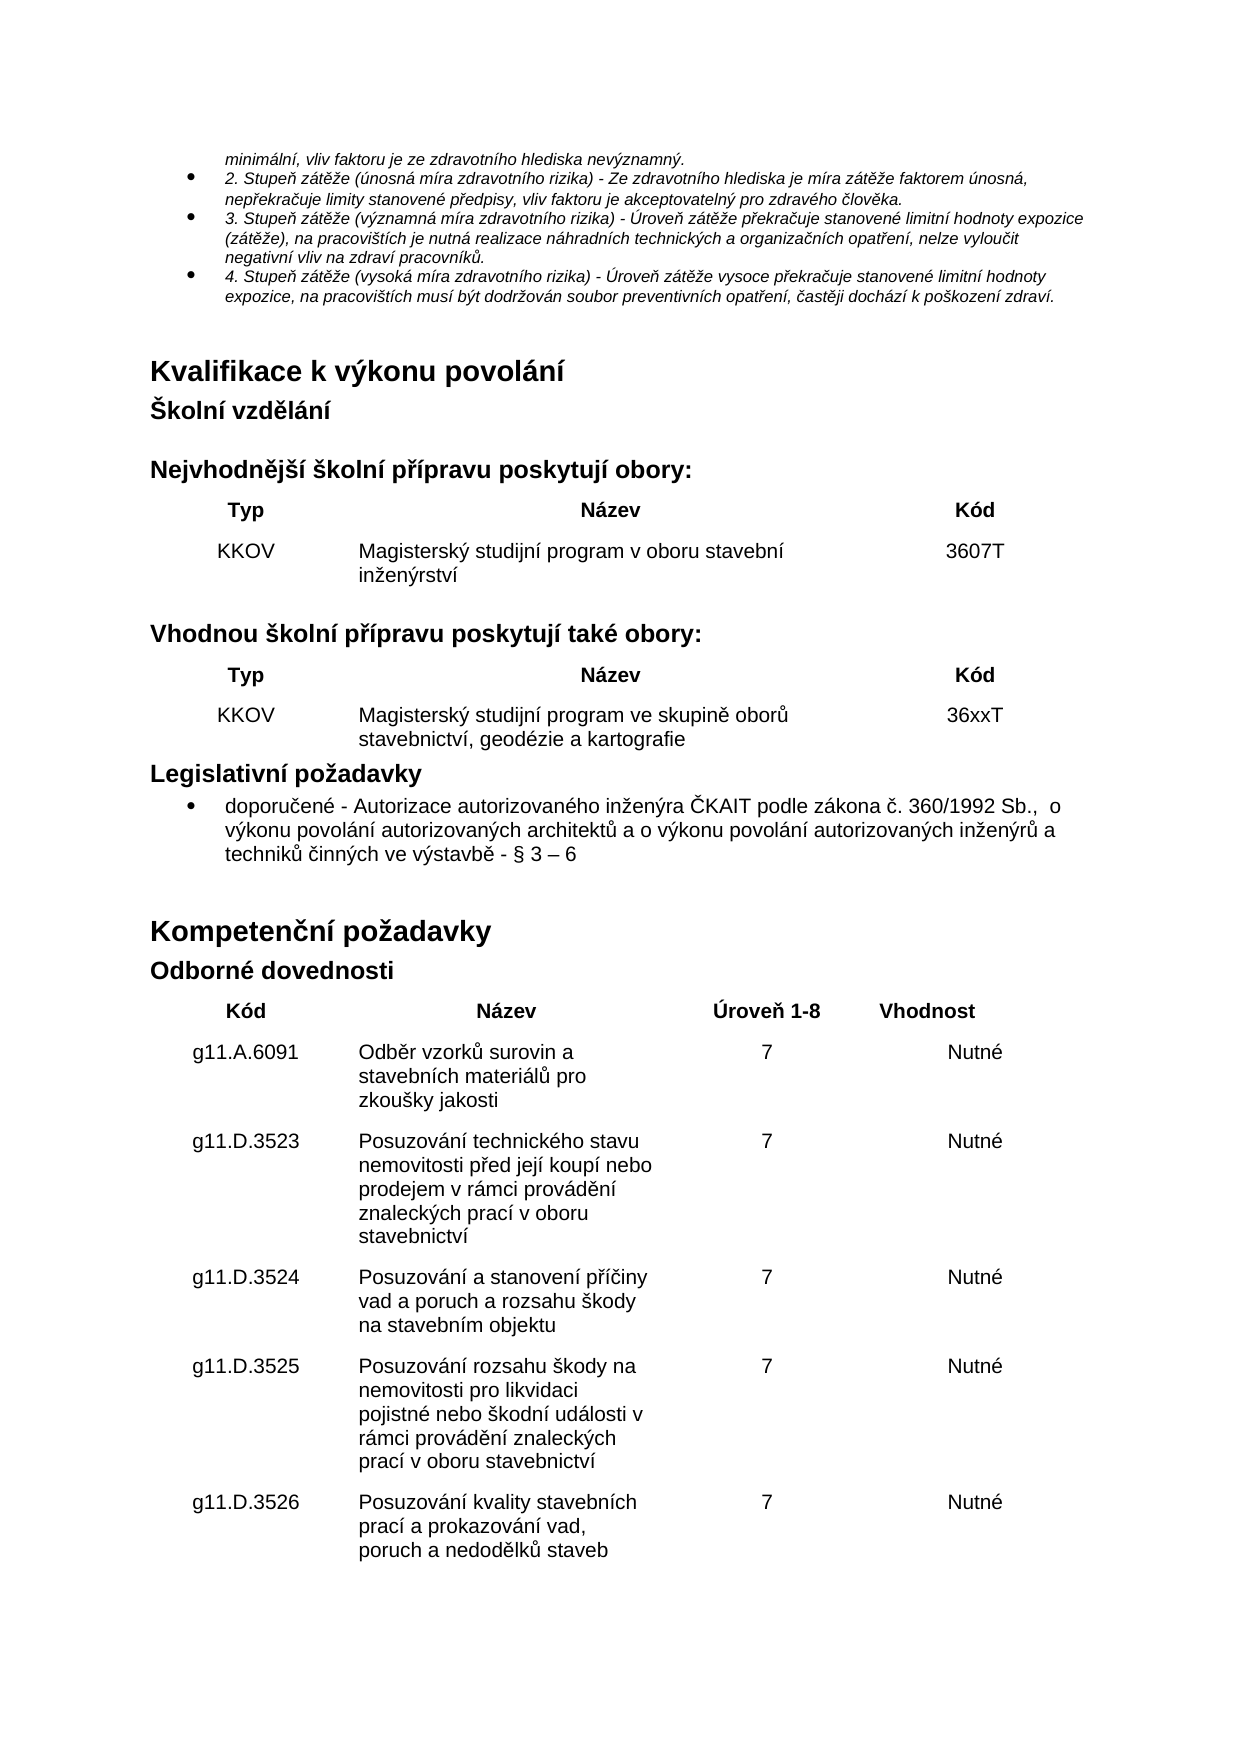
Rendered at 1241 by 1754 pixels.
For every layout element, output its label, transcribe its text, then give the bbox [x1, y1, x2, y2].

subtitle Vhodnou školní přípravu poskytují také obory: [150, 619, 1090, 648]
subtitle Odborné dovednosti [150, 956, 1090, 985]
table_cell Nutné [871, 1345, 1079, 1482]
table_cell g11.D.3525 [142, 1345, 350, 1482]
table_header Kód [871, 654, 1079, 695]
table_cell 7 [663, 1120, 871, 1257]
list 2. Stupeň zátěže (únosná míra zdravotního rizika) - Ze zdravotního hlediska je míra zátěže faktorem únosná, nepřekračuje limity stanovené předpisy, vliv faktoru je akceptovatelný pro zdravého člověka. [187, 169, 1090, 208]
table_cell 3607T [871, 531, 1079, 595]
table_cell 7 [663, 1257, 871, 1345]
list 4. Stupeň zátěže (vysoká míra zdravotního rizika) - Úroveň zátěže vysoce překračuje stanovené limitní hodnoty expozice, na pracovištích musí být dodržován soubor preventivních opatření, častěji dochází k poškození zdraví. [187, 267, 1090, 306]
table_cell KKOV [142, 531, 350, 595]
subtitle Kvalifikace k výkonu povolání [150, 354, 1090, 388]
subtitle Kompetenční požadavky [150, 914, 1090, 948]
table_cell Nutné [871, 1482, 1079, 1570]
table_header Název [350, 490, 871, 531]
table_cell Magisterský studijní program v oboru stavební inženýrství [350, 531, 871, 595]
table_cell g11.D.3524 [142, 1257, 350, 1345]
table_cell Odběr vzorků surovin a stavebních materiálů pro zkoušky jakosti [350, 1032, 662, 1120]
table_cell 7 [663, 1482, 871, 1570]
table_header Kód [871, 490, 1079, 531]
table_cell 36xxT [871, 695, 1079, 759]
list doporučené - Autorizace autorizovaného inženýra ČKAIT podle zákona č. 360/1992 Sb., o výkonu povolání autorizovaných architektů a o výkonu povolání autorizovaných inženýrů a techniků činných ve výstavbě - § 3 – 6 [187, 794, 1090, 866]
table_cell Magisterský studijní program ve skupině oborů stavebnictví, geodézie a kartografie [350, 695, 871, 759]
table_cell KKOV [142, 695, 350, 759]
table_cell Posuzování a stanovení příčiny vad a poruch a rozsahu škody na stavebním objektu [350, 1257, 662, 1345]
list 3. Stupeň zátěže (významná míra zdravotního rizika) - Úroveň zátěže překračuje stanovené limitní hodnoty expozice (zátěže), na pracovištích je nutná realizace náhradních technických a organizačních opatření, nelze vyloučit negativní vliv na zdraví pracovníků. [187, 208, 1090, 267]
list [187, 150, 1090, 169]
table_header Typ [142, 490, 350, 531]
table_header Vhodnost [871, 991, 1079, 1032]
table_cell Nutné [871, 1120, 1079, 1257]
subtitle Nejvhodnější školní přípravu poskytují obory: [150, 455, 1090, 484]
table_cell 7 [663, 1032, 871, 1120]
table_header Úroveň 1-8 [663, 991, 871, 1032]
table_header Název [350, 654, 871, 695]
table_cell g11.A.6091 [142, 1032, 350, 1120]
table_cell 7 [663, 1345, 871, 1482]
table_cell g11.D.3526 [142, 1482, 350, 1570]
table_cell Posuzování technického stavu nemovitosti před její koupí nebo prodejem v rámci provádění znaleckých prací v oboru stavebnictví [350, 1120, 662, 1257]
table_cell Nutné [871, 1032, 1079, 1120]
table_header Typ [142, 654, 350, 695]
table_cell Posuzování rozsahu škody na nemovitosti pro likvidaci pojistné nebo škodní události v rámci provádění znaleckých prací v oboru stavebnictví [350, 1345, 662, 1482]
table_header Kód [142, 991, 350, 1032]
table_cell Posuzování kvality stavebních prací a prokazování vad, poruch a nedodělků staveb [350, 1482, 662, 1570]
table_cell Nutné [871, 1257, 1079, 1345]
subtitle Školní vzdělání [150, 396, 1090, 425]
subtitle Legislativní požadavky [150, 759, 1090, 788]
table_header Název [350, 991, 662, 1032]
table_cell g11.D.3523 [142, 1120, 350, 1257]
